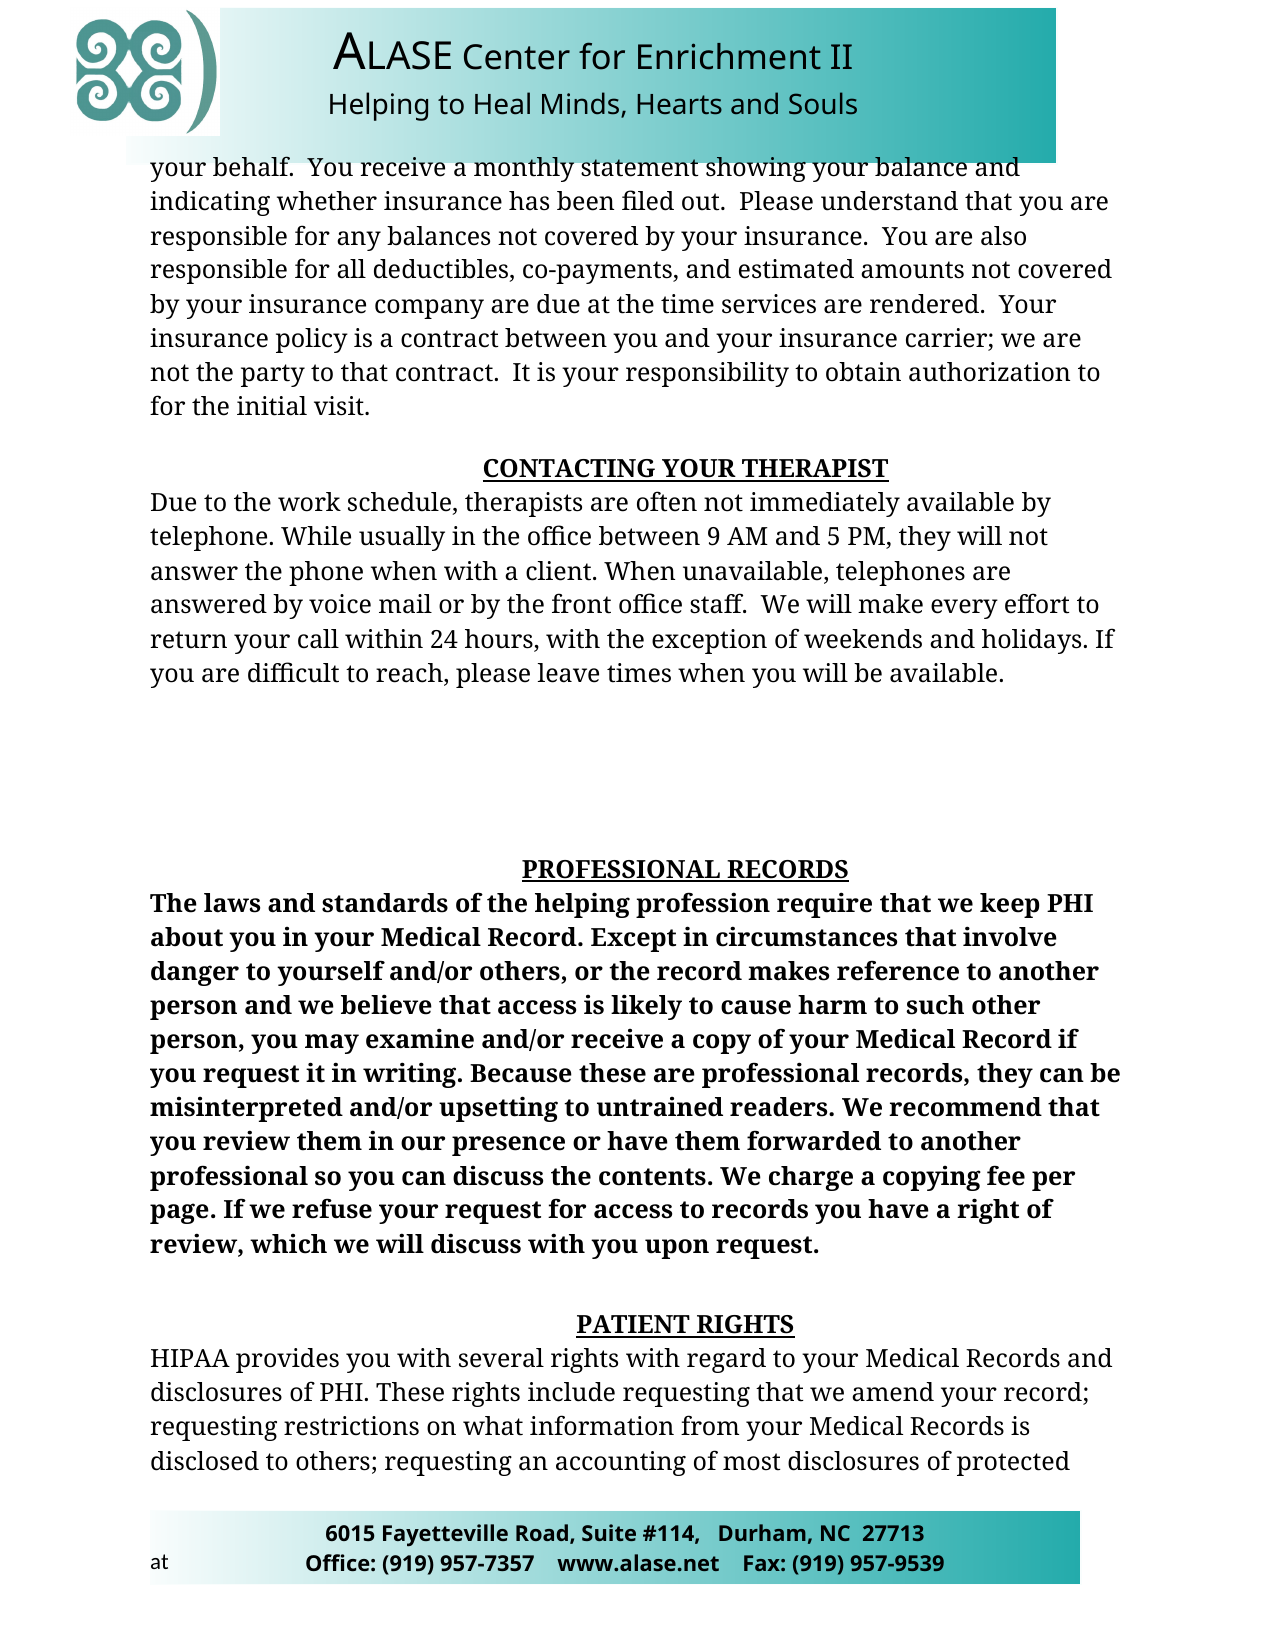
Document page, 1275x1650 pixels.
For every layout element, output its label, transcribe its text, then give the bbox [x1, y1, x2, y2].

text Due to the work schedule, therapists are often not immediately available by telephone. While usually in the office between 9 AM and 5 PM, they will not answer the phone when with a client. When unavailable, telephones are answered by voice mail or by the front office staff. We will make every effort to return your call within 24 hours, with the exception of weekends and holidays. If you are difficult to reach, please leave times when you will be available. [150, 485, 1125, 689]
text PATIENT RIGHTS [150, 1307, 1221, 1341]
text The laws and standards of the helping profession require that we keep PHI about you in your Medical Record. Except in circumstances that involve danger to yourself and/or others, or the record makes reference to another person and we believe that access is likely to cause harm to such other person, you may examine and/or receive a copy of your Medical Record if you request it in writing. Because these are professional records, they can be misinterpreted and/or upsetting to untrained readers. We recommend that you review them in our presence or have them forwarded to another professional so you can discuss the contents. We charge a copying fee per page. If we refuse your request for access to records you have a right of review, which we will discuss with you upon request. [150, 886, 1125, 1260]
picture [70, 7, 220, 136]
text CONTACTING YOUR THERAPIST [150, 451, 1221, 485]
text PROFESSIONAL RECORDS [150, 852, 1221, 886]
